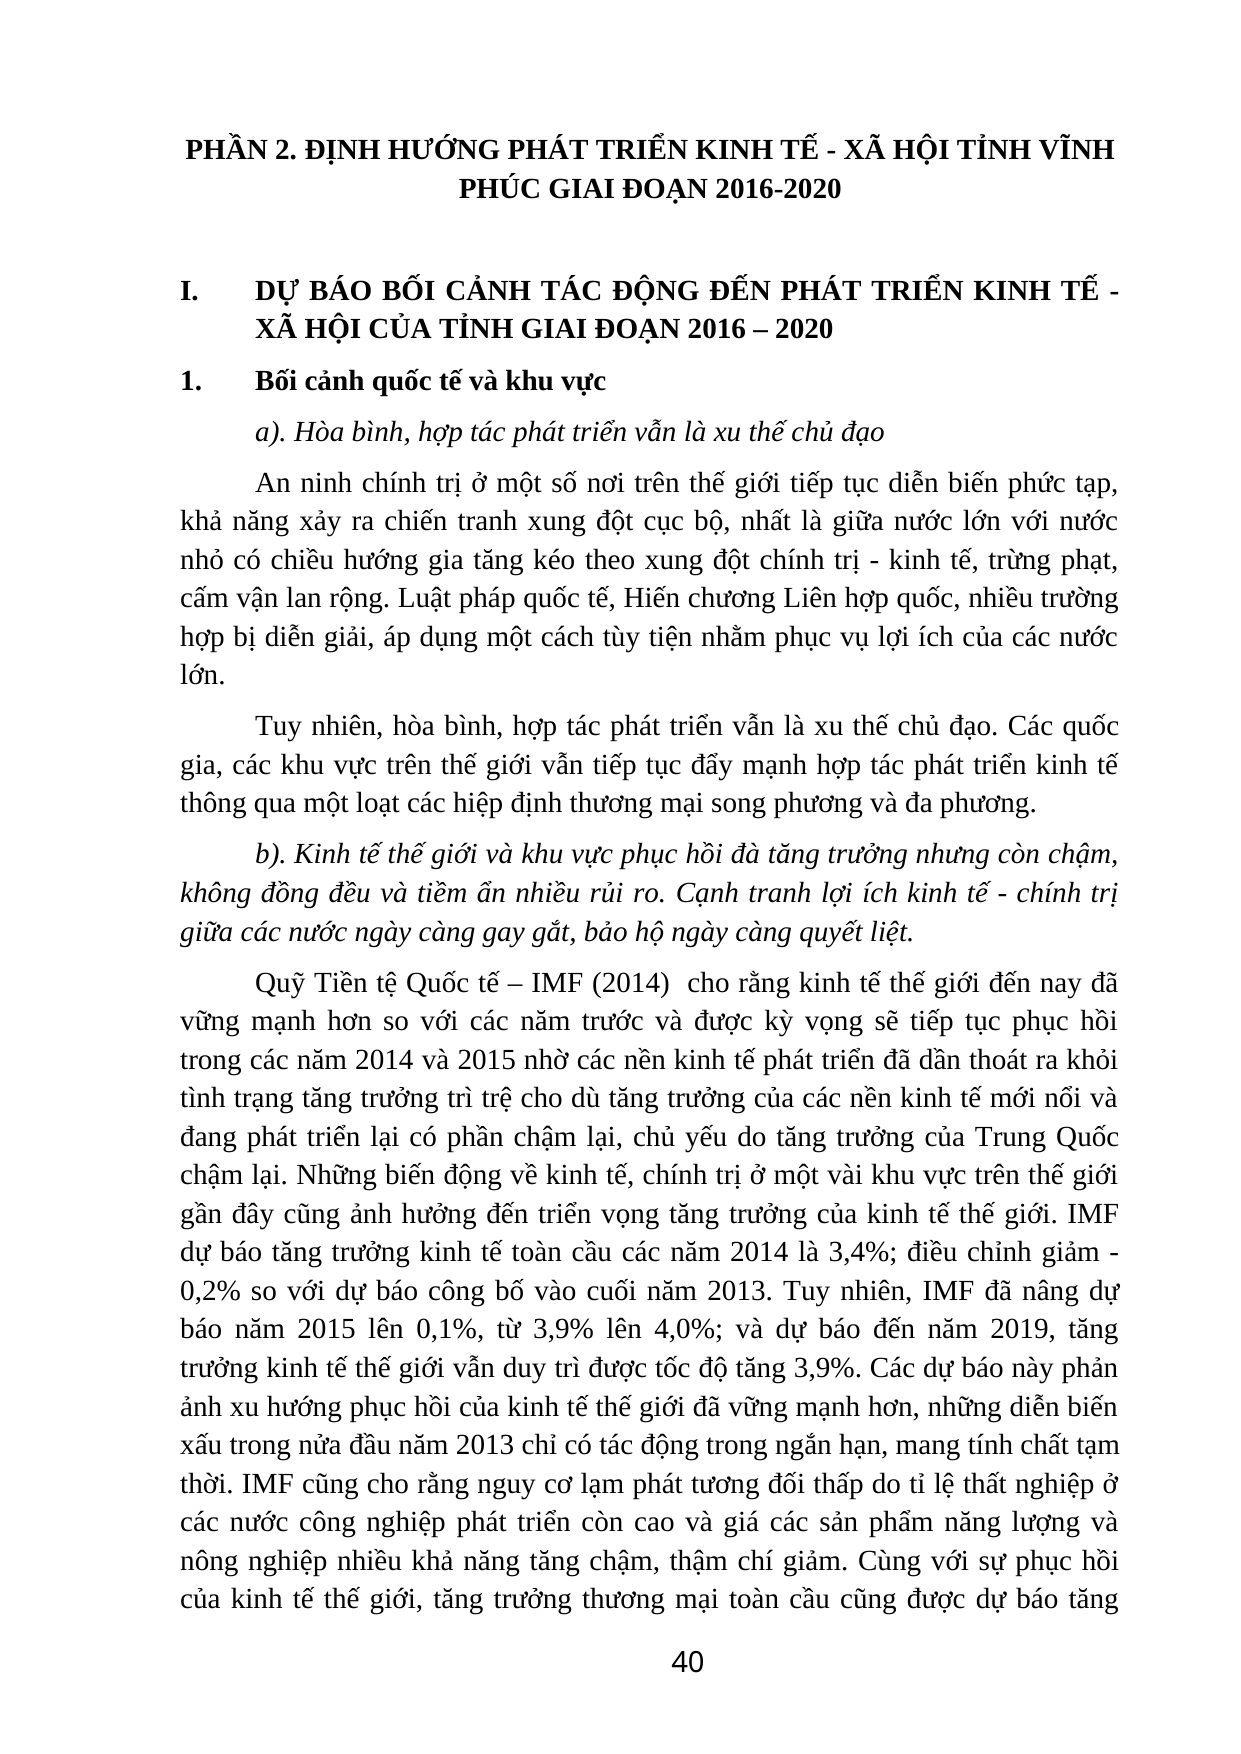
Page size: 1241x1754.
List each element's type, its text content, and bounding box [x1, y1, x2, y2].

list Kinh tế thế giới và khu vực phục hồi đà tăng trưởng nhưng còn chậm, không đồng đều và tiềm ẩn nhiều rủi ro. Cạnh tranh lợi ích kinh tế - chính trị giữa các nước ngày càng gay gắt, bảo hộ ngày càng quyết liệt. [180, 837, 1120, 947]
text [180, 965, 1120, 1615]
text Tuy nhiên, hòa bình, hợp tác phát triển vẫn là xu thế chủ đạo. Các quốc gia, các khu vực trên thế giới vẫn tiếp tục đẩy mạnh hợp tác phát triển kinh tế thông qua một loạt các hiệp định thương mại song phương và đa phương. [180, 708, 1120, 819]
list Hòa bình, hợp tác phát triển vẫn là xu thế chủ đạo [180, 414, 1120, 447]
subtitle Bối cảnh quốc tế và khu vực [180, 363, 1120, 396]
text An ninh chính trị ở một số nơi trên thế giới tiếp tục diễn biến phức tạp, khả năng xảy ra chiến tranh xung đột cục bộ, nhất là giữa nước lớn với nước nhỏ có chiều hướng gia tăng kéo theo xung đột chính trị - kinh tế, trừng phạt, cấm vận lan rộng. Luật pháp quốc tế, Hiến chương Liên hợp quốc, nhiều trường hợp bị diễn giải, áp dụng một cách tùy tiện nhằm phục vụ lợi ích của các nước lớn. [180, 465, 1120, 691]
subtitle DỰ BÁO BỐI CẢNH TÁC ĐỘNG ĐẾN PHÁT TRIỂN KINH TẾ - XÃ HỘI CỦA TỈNH GIAI ĐOẠN 2016 – 2020 [180, 273, 1120, 345]
subtitle ĐỊNH HƯỚNG PHÁT TRIỂN KINH TẾ - XÃ HỘI TỈNH VĨNH PHÚC GIAI ĐOẠN 2016-2020 [180, 132, 1120, 204]
